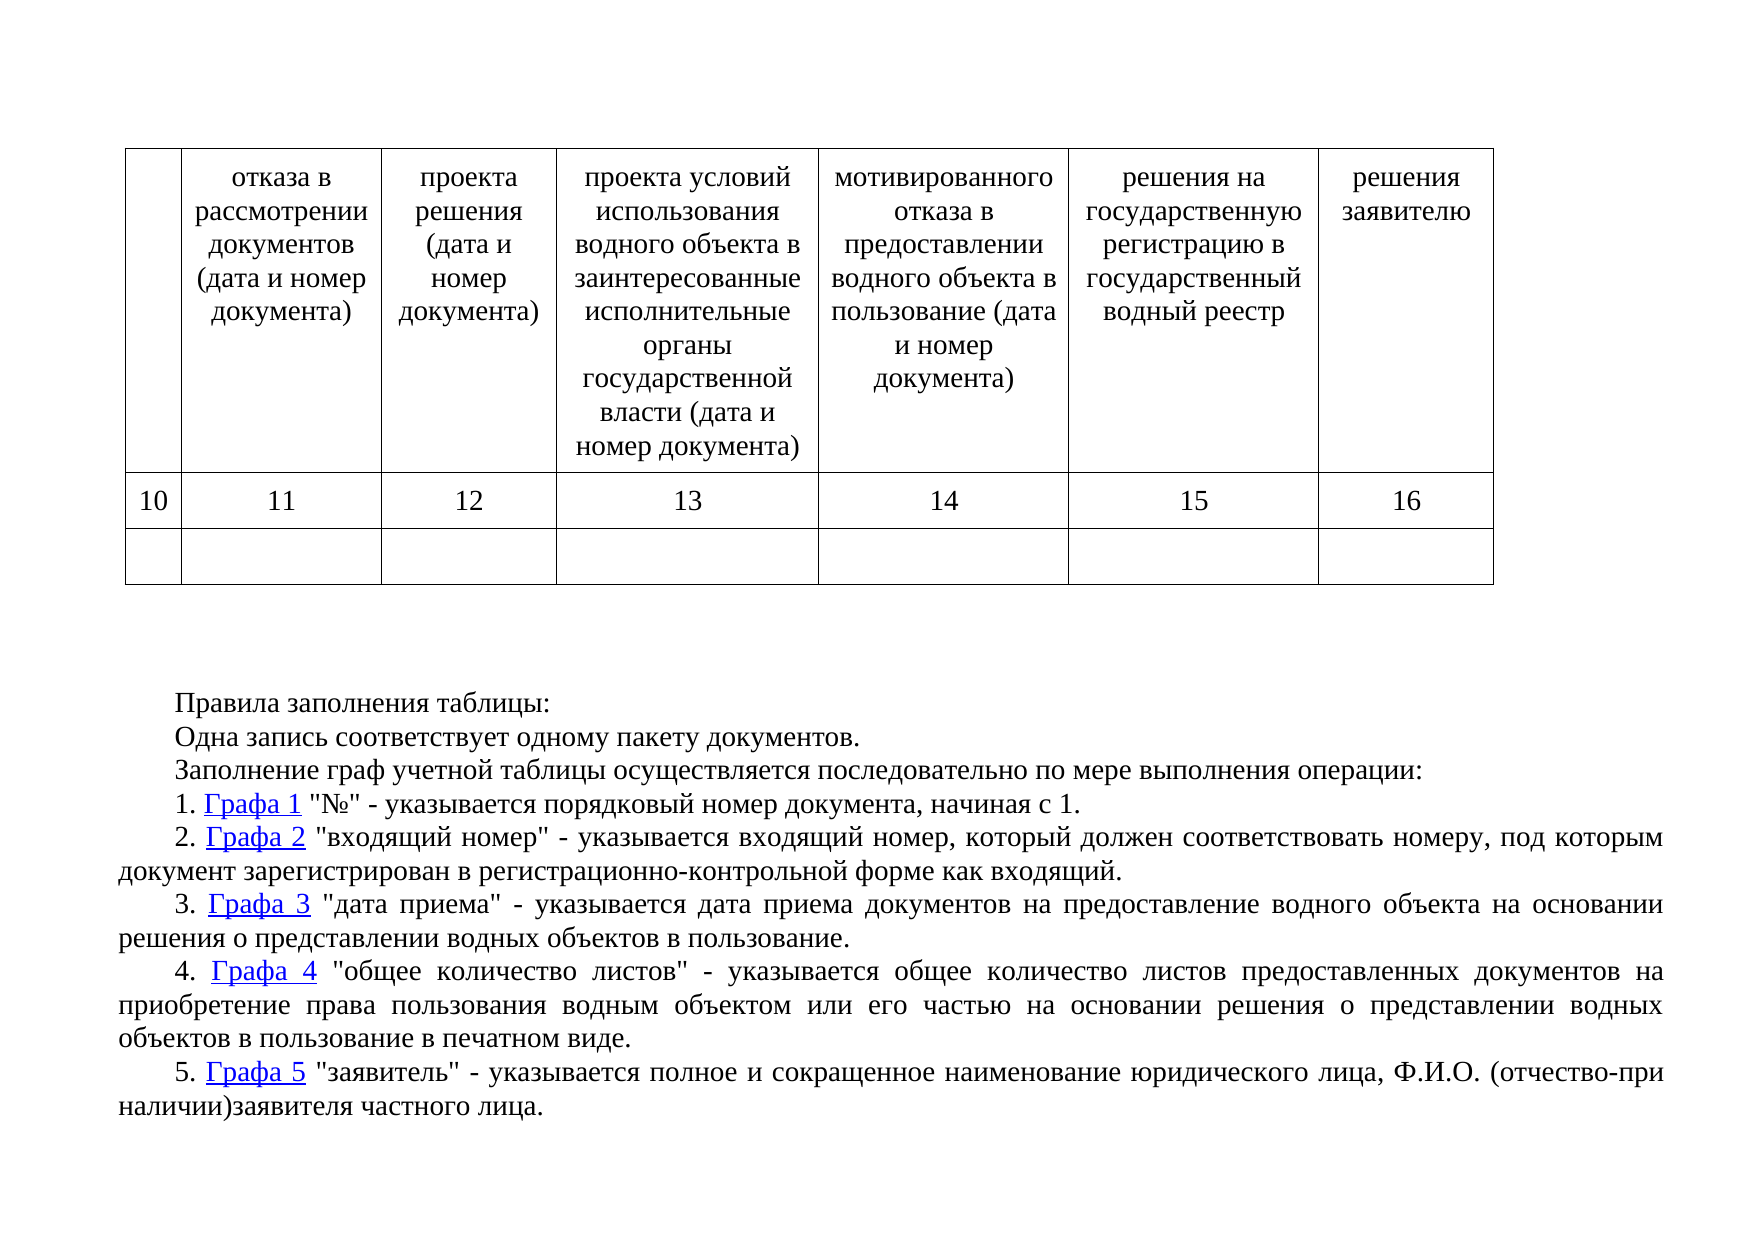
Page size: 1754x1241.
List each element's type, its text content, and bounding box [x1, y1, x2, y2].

text 2. Графа 2 "входящий номер" - указывается входящий номер, который должен соответствовать номеру, под которым документ зарегистрирован в регистрационно-контрольной форме как входящий. [118, 819, 1665, 886]
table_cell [182, 149, 381, 472]
table_cell [126, 529, 181, 583]
text 1. Графа 1 "№" - указывается порядковый номер документа, начиная с 1. [118, 786, 1665, 819]
table_cell [557, 529, 818, 583]
text Одна запись соответствует одному пакету документов. [118, 719, 1665, 752]
table_cell № [126, 149, 181, 472]
table_cell [182, 529, 381, 583]
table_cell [1319, 149, 1493, 472]
table_cell 10 [126, 473, 181, 528]
table_cell 11 [182, 473, 381, 528]
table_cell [819, 149, 1068, 472]
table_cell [557, 149, 818, 472]
table_cell 15 [1069, 473, 1318, 528]
table_cell [819, 529, 1068, 583]
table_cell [382, 149, 556, 472]
text 4. Графа 4 "общее количество листов" - указывается общее количество листов предоставленных документов на приобретение права пользования водным объектом или его частью на основании решения о представлении водных объектов в пользование в печатном виде. [118, 953, 1665, 1054]
table_cell [382, 529, 556, 583]
text 5. Графа 5 "заявитель" - указывается полное и сокращенное наименование юридического лица, Ф.И.О. (отчество-при наличии)заявителя частного лица. [118, 1054, 1665, 1121]
table_cell 14 [819, 473, 1068, 528]
table_cell 13 [557, 473, 818, 528]
table_cell [1319, 529, 1493, 583]
table_cell [1069, 529, 1318, 583]
table_cell 12 [382, 473, 556, 528]
text 3. Графа 3 "дата приема" - указывается дата приема документов на предоставление водного объекта на основании решения о представлении водных объектов в пользование. [118, 886, 1665, 953]
table_cell 16 [1319, 473, 1493, 528]
text Правила заполнения таблицы: [118, 685, 1665, 719]
text Заполнение граф учетной таблицы осуществляется последовательно по мере выполнения операции: [118, 752, 1665, 786]
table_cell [1069, 149, 1318, 472]
